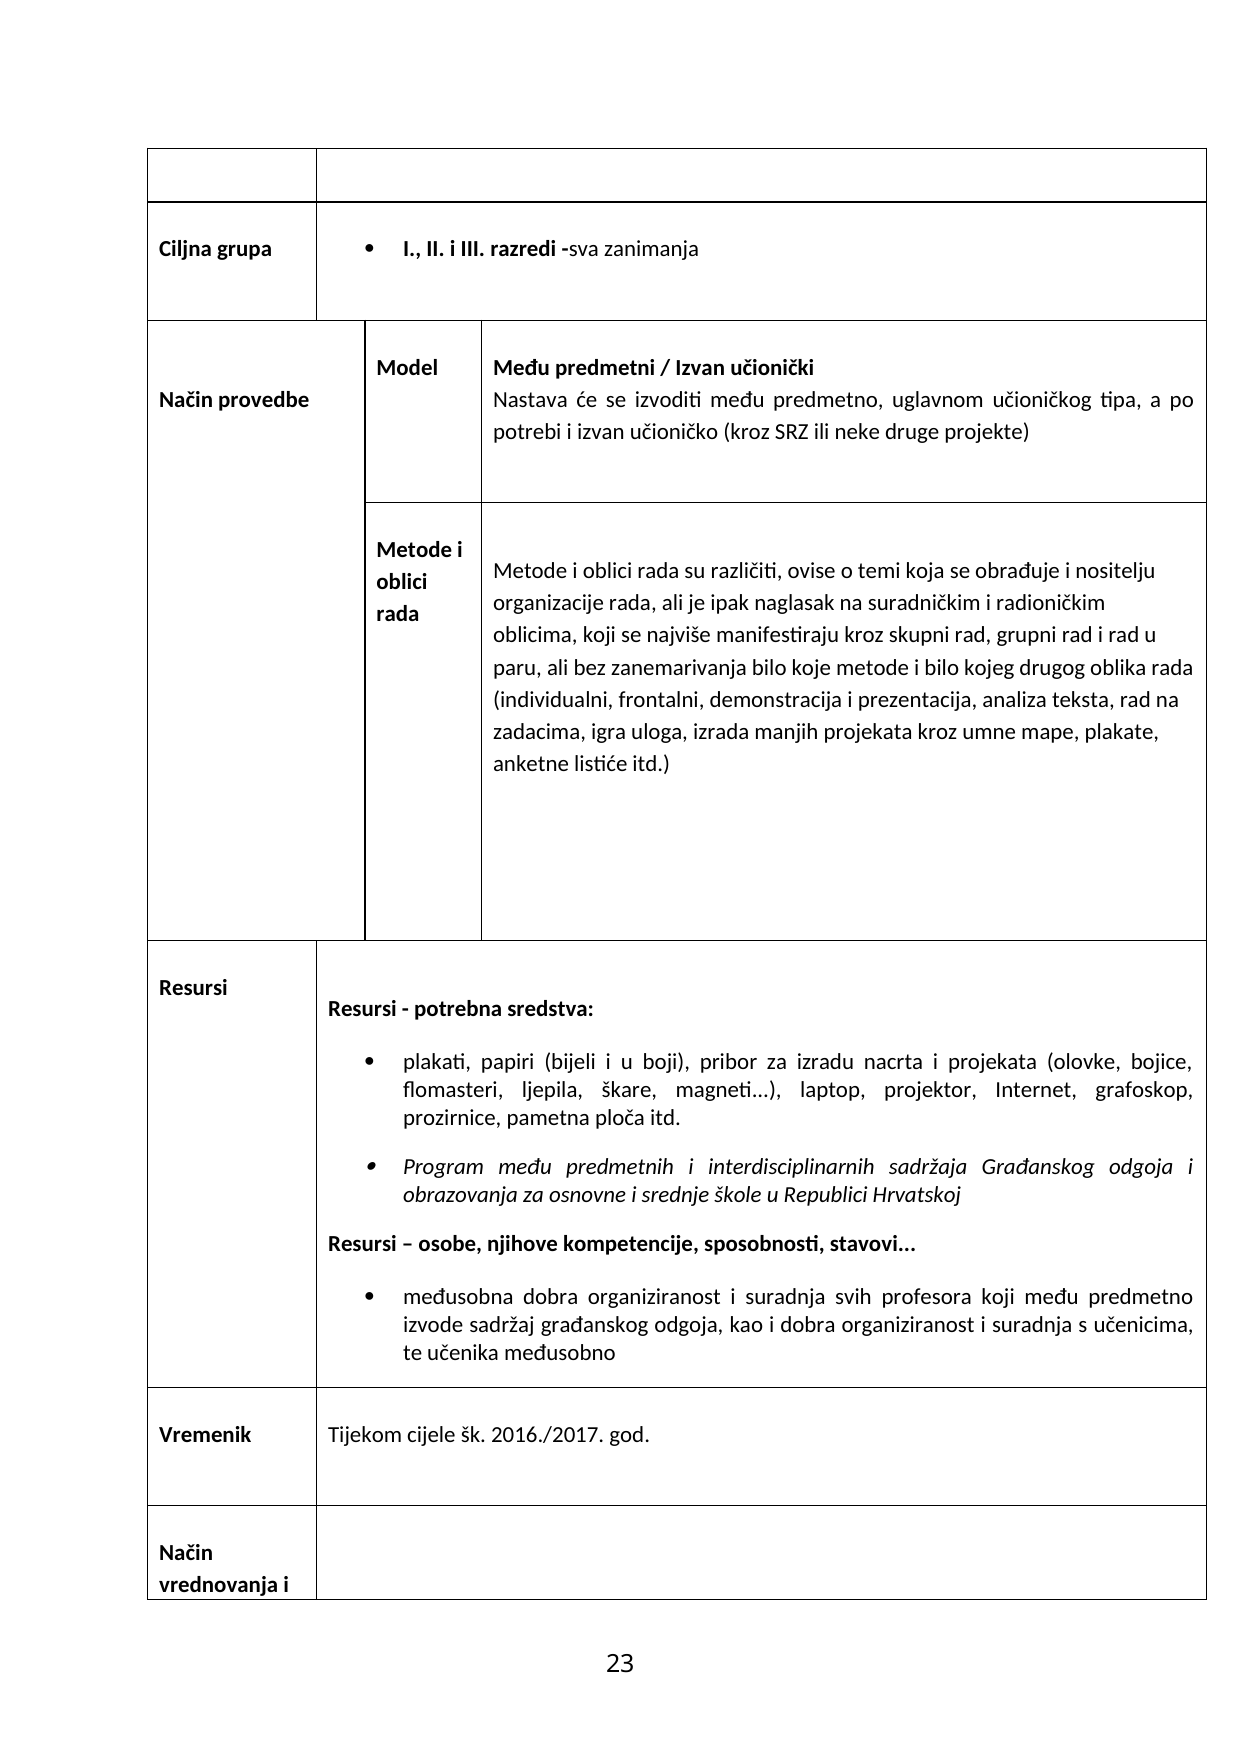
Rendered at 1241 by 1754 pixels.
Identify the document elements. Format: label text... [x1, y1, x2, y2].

table_cell Resursi [148, 941, 316, 1387]
table_cell Tijekom cijele šk. 2016./2017. god. [317, 1388, 1206, 1505]
table_cell Model [366, 321, 481, 502]
table_cell I., II. i III. razredi -sva zanimanja [317, 203, 1206, 319]
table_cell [148, 1506, 316, 1598]
table_cell Metode i oblici rada su različiti, ovise o temi koja se obrađuje i nositelju organizacije rada, ali je ipak naglasak na suradničkim i radioničkim oblicima, koji se najviše manifestiraju kroz skupni rad, grupni rad i rad u paru, ali bez zanemarivanja bilo koje metode i bilo kojeg drugog oblika rada (individualni, frontalni, demonstracija i prezentacija, analiza teksta, rad na zadacima, igra uloga, izrada manjih projekata kroz umne mape, plakate, anketne listiće itd.) [482, 503, 1206, 940]
table_cell Među predmetni / Izvan učionički Nastava će se izvoditi među predmetno, uglavnom učioničkog tipa, a po potrebi i izvan učioničko (kroz SRZ ili neke druge projekte) [482, 321, 1206, 502]
table_cell Resursi - potrebna sredstva: plakati, papiri (bijeli i u boji), pribor za izradu nacrta i projekata (olovke, bojice, flomasteri, ljepila, škare, magneti...), laptop, projektor, Internet, grafoskop, prozirnice, pametna ploča itd. Program među predmetnih i interdisciplinarnih sadržaja Građanskog odgoja i obrazovanja za osnovne i srednje škole u Republici Hrvatskoj Resursi – osobe, njihove kompetencije, sposobnosti, stavovi... međusobna dobra organiziranost i suradnja svih profesora koji među predmetno izvode sadržaj građanskog odgoja, kao i dobra organiziranost i suradnja s učenicima, te učenika međusobno [317, 941, 1206, 1387]
table_cell Vremenik [148, 1388, 316, 1505]
table_cell Ciljna grupa [148, 203, 316, 319]
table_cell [148, 149, 316, 201]
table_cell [317, 1506, 1206, 1598]
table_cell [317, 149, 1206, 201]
table_cell Način provedbe [148, 321, 364, 940]
table_cell Metode i oblici rada [366, 503, 481, 940]
